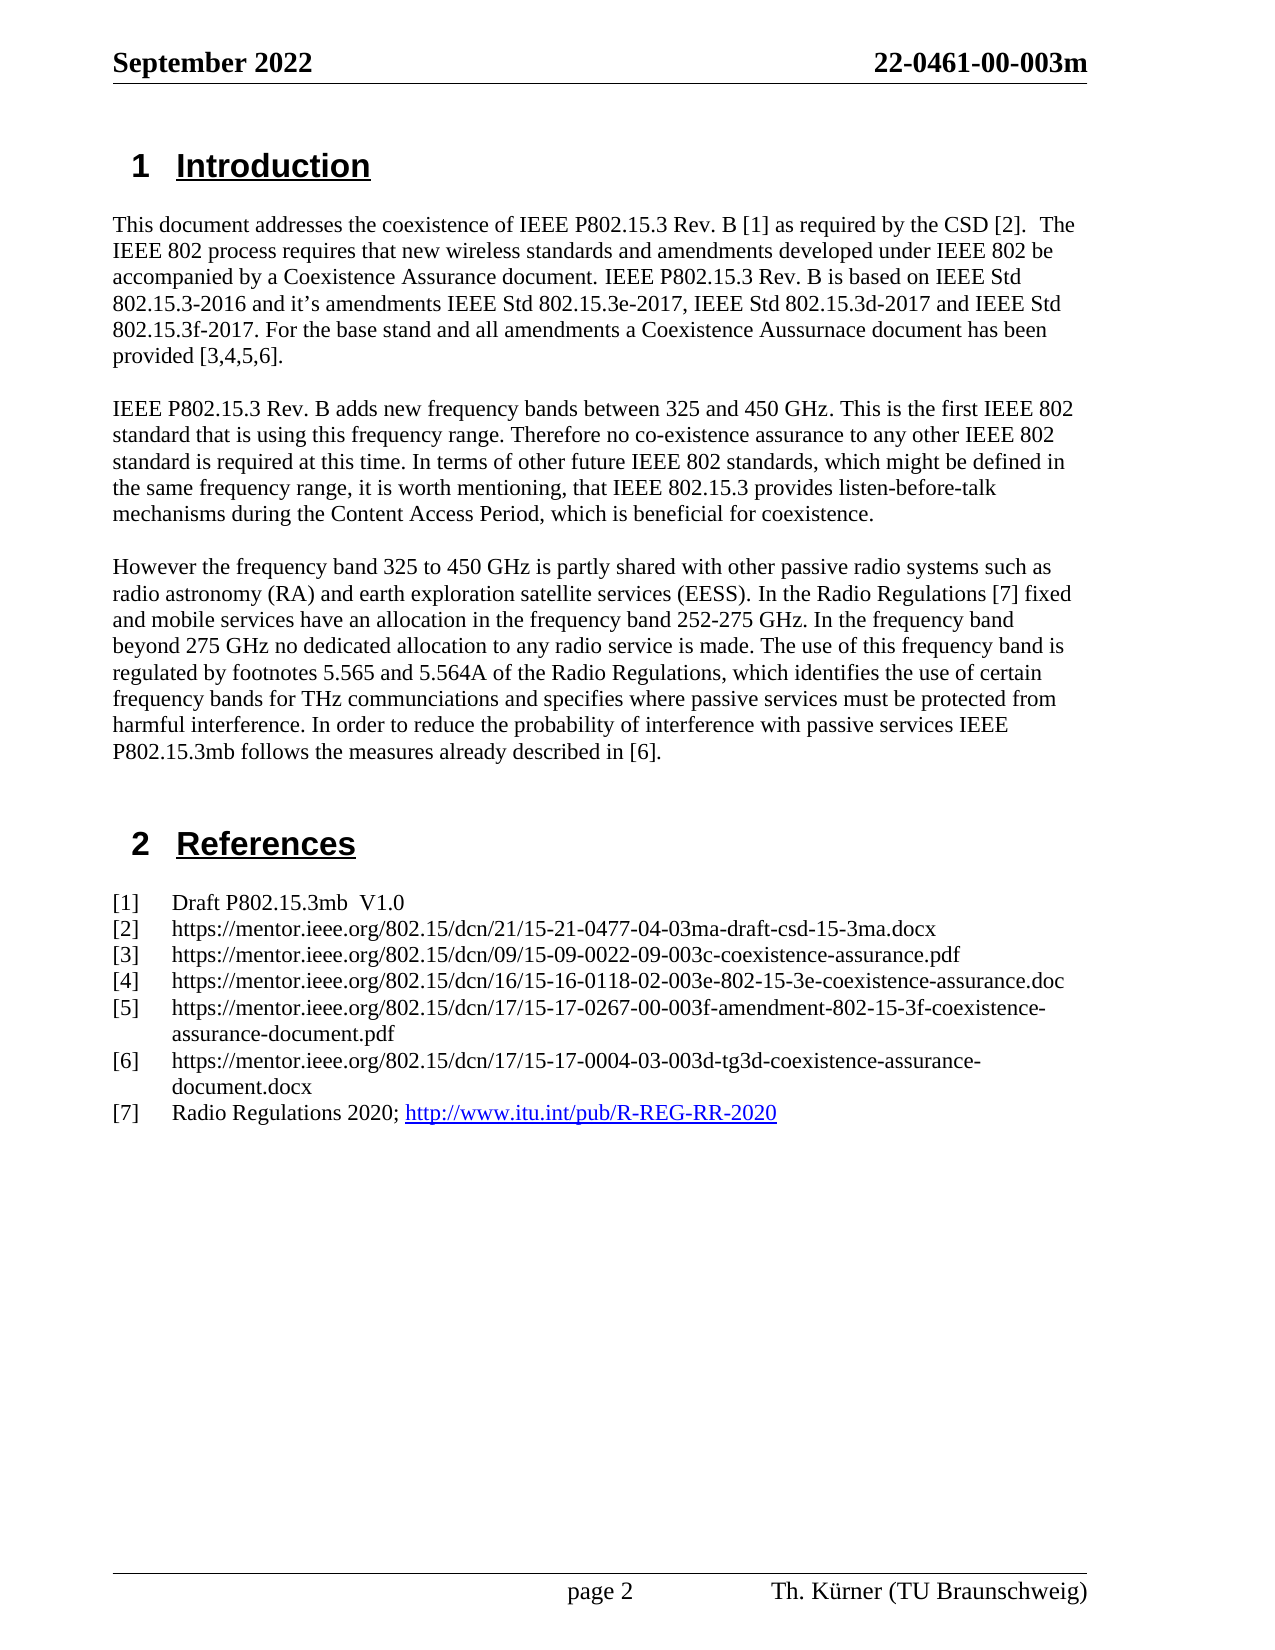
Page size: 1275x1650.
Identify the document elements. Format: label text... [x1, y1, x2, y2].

text This document addresses the coexistence of IEEE P802.15.3 Rev. B [1] as required by the CSD [2]. The IEEE 802 process requires that new wireless standards and amendments developed under IEEE 802 be accompanied by a Coexistence Assurance document. IEEE P802.15.3 Rev. B is based on IEEE Std 802.15.3-2016 and it’s amendments IEEE Std 802.15.3e-2017, IEEE Std 802.15.3d-2017 and IEEE Std 802.15.3f-2017. For the base stand and all amendments a Coexistence Aussurnace document has been provided [3,4,5,6]. [112, 211, 1087, 369]
text [4] https://mentor.ieee.org/802.15/dcn/16/15-16-0118-02-003e-802-15-3e-coexistence-assurance.doc [112, 968, 1087, 994]
text [6] https://mentor.ieee.org/802.15/dcn/17/15-17-0004-03-003d-tg3d-coexistence-assurance-document.docx [112, 1047, 1087, 1099]
text [2] https://mentor.ieee.org/802.15/dcn/21/15-21-0477-04-03ma-draft-csd-15-3ma.docx [112, 915, 1087, 941]
text [3] https://mentor.ieee.org/802.15/dcn/09/15-09-0022-09-003c-coexistence-assurance.pdf [112, 941, 1087, 968]
subtitle Introduction [131, 146, 1087, 184]
subtitle References [131, 824, 1087, 862]
text However the frequency band 325 to 450 GHz is partly shared with other passive radio systems such as radio astronomy (RA) and earth exploration satellite services (EESS). In the Radio Regulations [7] fixed and mobile services have an allocation in the frequency band 252-275 GHz. In the frequency band beyond 275 GHz no dedicated allocation to any radio service is made. The use of this frequency band is regulated by footnotes 5.565 and 5.564A of the Radio Regulations, which identifies the use of certain frequency bands for THz communciations and specifies where passive services must be protected from harmful interference. In order to reduce the probability of interference with passive services IEEE P802.15.3mb follows the measures already described in [6]. [112, 553, 1087, 764]
text [7] Radio Regulations 2020; http://www.itu.int/pub/R-REG-RR-2020 [112, 1099, 1087, 1126]
text [1] Draft P802.15.3mb V1.0 [112, 888, 1087, 915]
text IEEE P802.15.3 Rev. B adds new frequency bands between 325 and 450 GHz. This is the first IEEE 802 standard that is using this frequency range. Therefore no co-existence assurance to any other IEEE 802 standard is required at this time. In terms of other future IEEE 802 standards, which might be defined in the same frequency range, it is worth mentioning, that IEEE 802.15.3 provides listen-before-talk mechanisms during the Content Access Period, which is beneficial for coexistence. [112, 395, 1087, 527]
text [5] https://mentor.ieee.org/802.15/dcn/17/15-17-0267-00-003f-amendment-802-15-3f-coexistence-assurance-document.pdf [112, 994, 1087, 1047]
